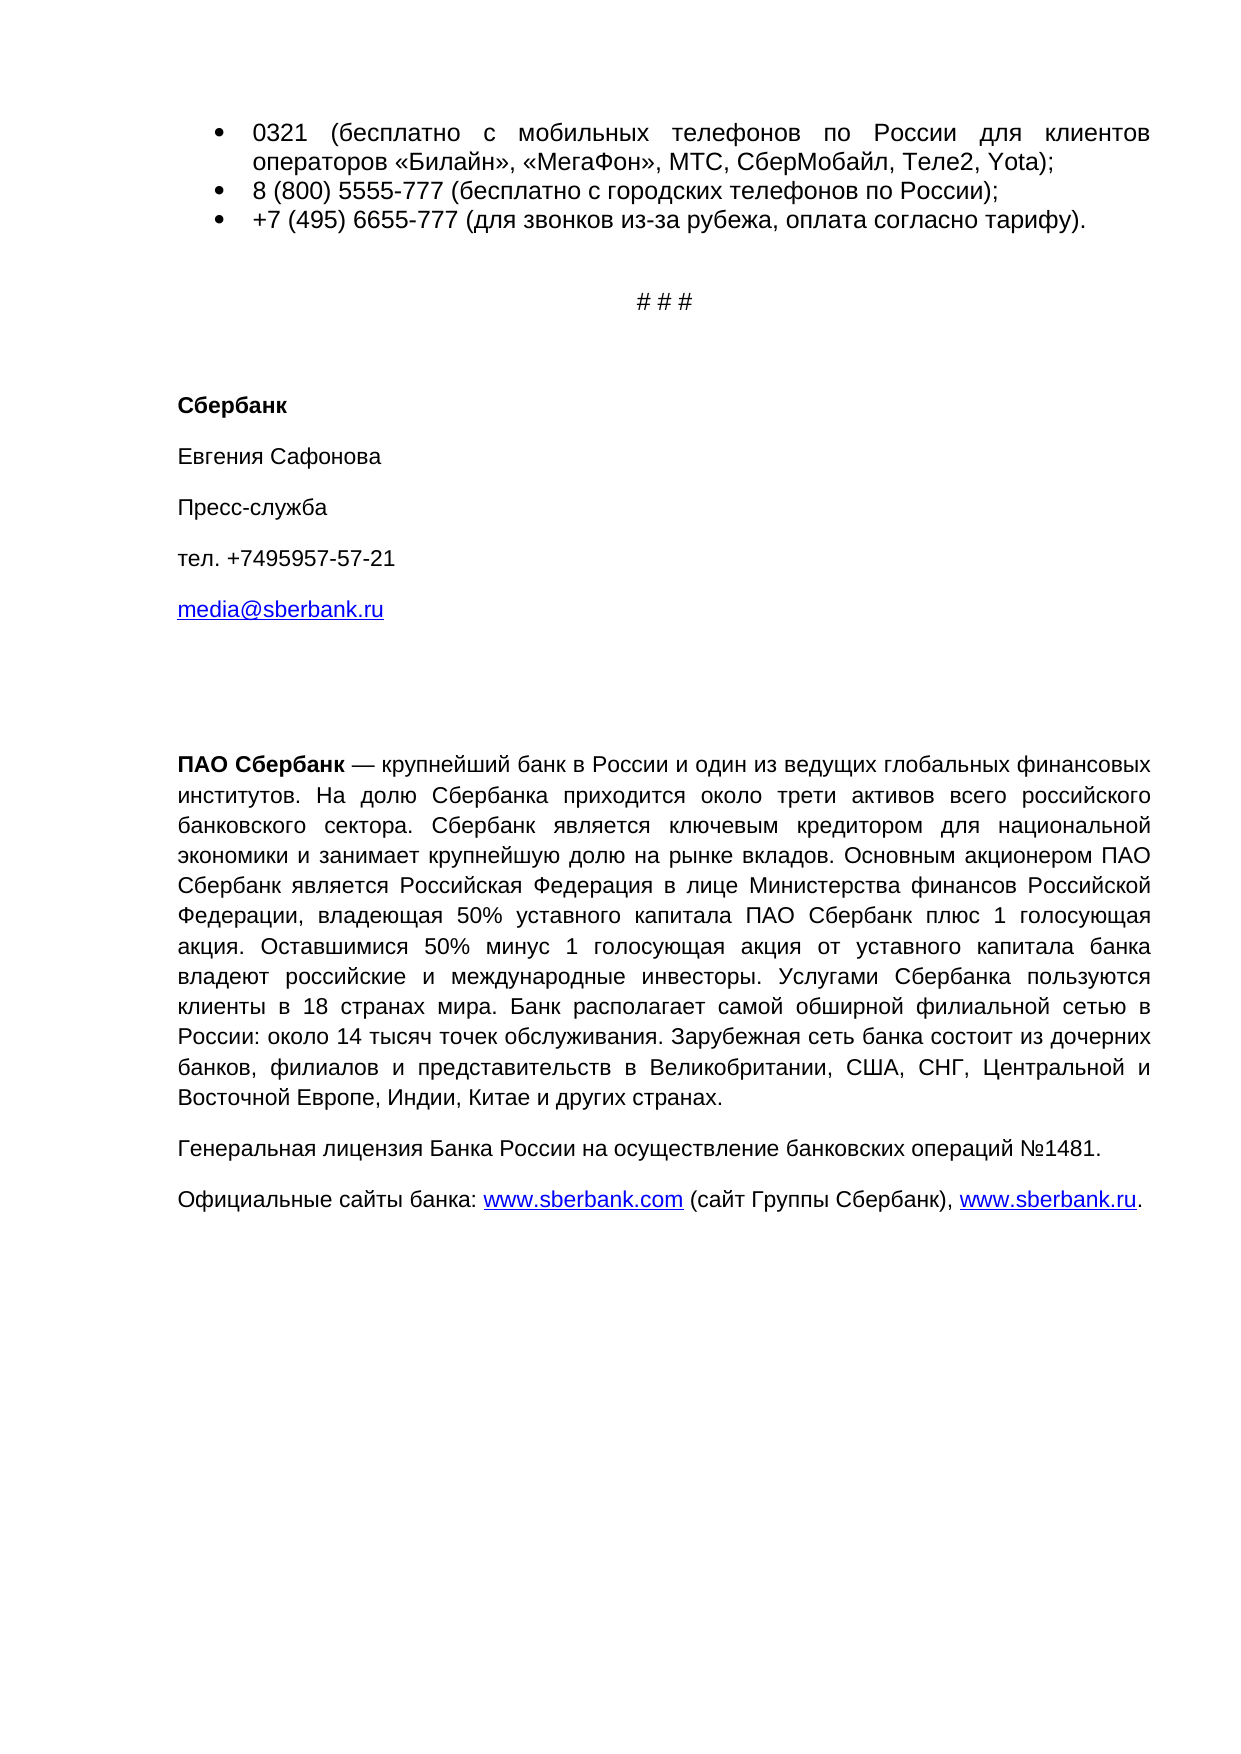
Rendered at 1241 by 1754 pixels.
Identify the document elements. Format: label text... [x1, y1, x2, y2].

text Пресс-служба [177, 494, 1152, 521]
list 8 (800) 5555-777 (бесплатно с городских телефонов по России); [215, 176, 1152, 204]
text media@sberbank.ru [177, 596, 1152, 623]
text Официальные сайты банка: www.sberbank.com (сайт Группы Сбербанк), www.sberbank.ru. [177, 1186, 1152, 1212]
text Генеральная лицензия Банка России на осуществление банковских операций №1481. [177, 1135, 1152, 1161]
text Сбербанк [177, 392, 1152, 418]
text тел. +7495957-57-21 [177, 545, 1152, 572]
text ПАО Сбербанк — крупнейший банк в России и один из ведущих глобальных финансовых институтов. На долю Сбербанка приходится около трети активов всего российского банковского сектора. Сбербанк является ключевым кредитором для национальной экономики и занимает крупнейшую долю на рынке вкладов. Основным акционером ПАО Сбербанк является Российская Федерация в лице Министерства финансов Российской Федерации, владеющая 50% уставного капитала ПАО Сбербанк плюс 1 голосующая акция. Оставшимися 50% минус 1 голосующая акция от уставного капитала банка владеют российские и международные инвесторы. Услугами Сбербанка пользуются клиенты в 18 странах мира. Банк располагает самой обширной филиальной сетью в России: около 14 тысяч точек обслуживания. Зарубежная сеть банка состоит из дочерних банков, филиалов и представительств в Великобритании, США, СНГ, Центральной и Восточной Европе, Индии, Китае и других странах. [177, 751, 1152, 1110]
text Евгения Сафонова [177, 443, 1152, 469]
list 0321 (бесплатно с мобильных телефонов по России для клиентов операторов «Билайн», «МегаФон», МТС, СберМобайл, Теле2, Yota); [215, 118, 1152, 176]
text # # # [177, 287, 1152, 316]
list +7 (495) 6655-777 (для звонков из-за рубежа, оплата согласно тарифу). [215, 204, 1152, 233]
